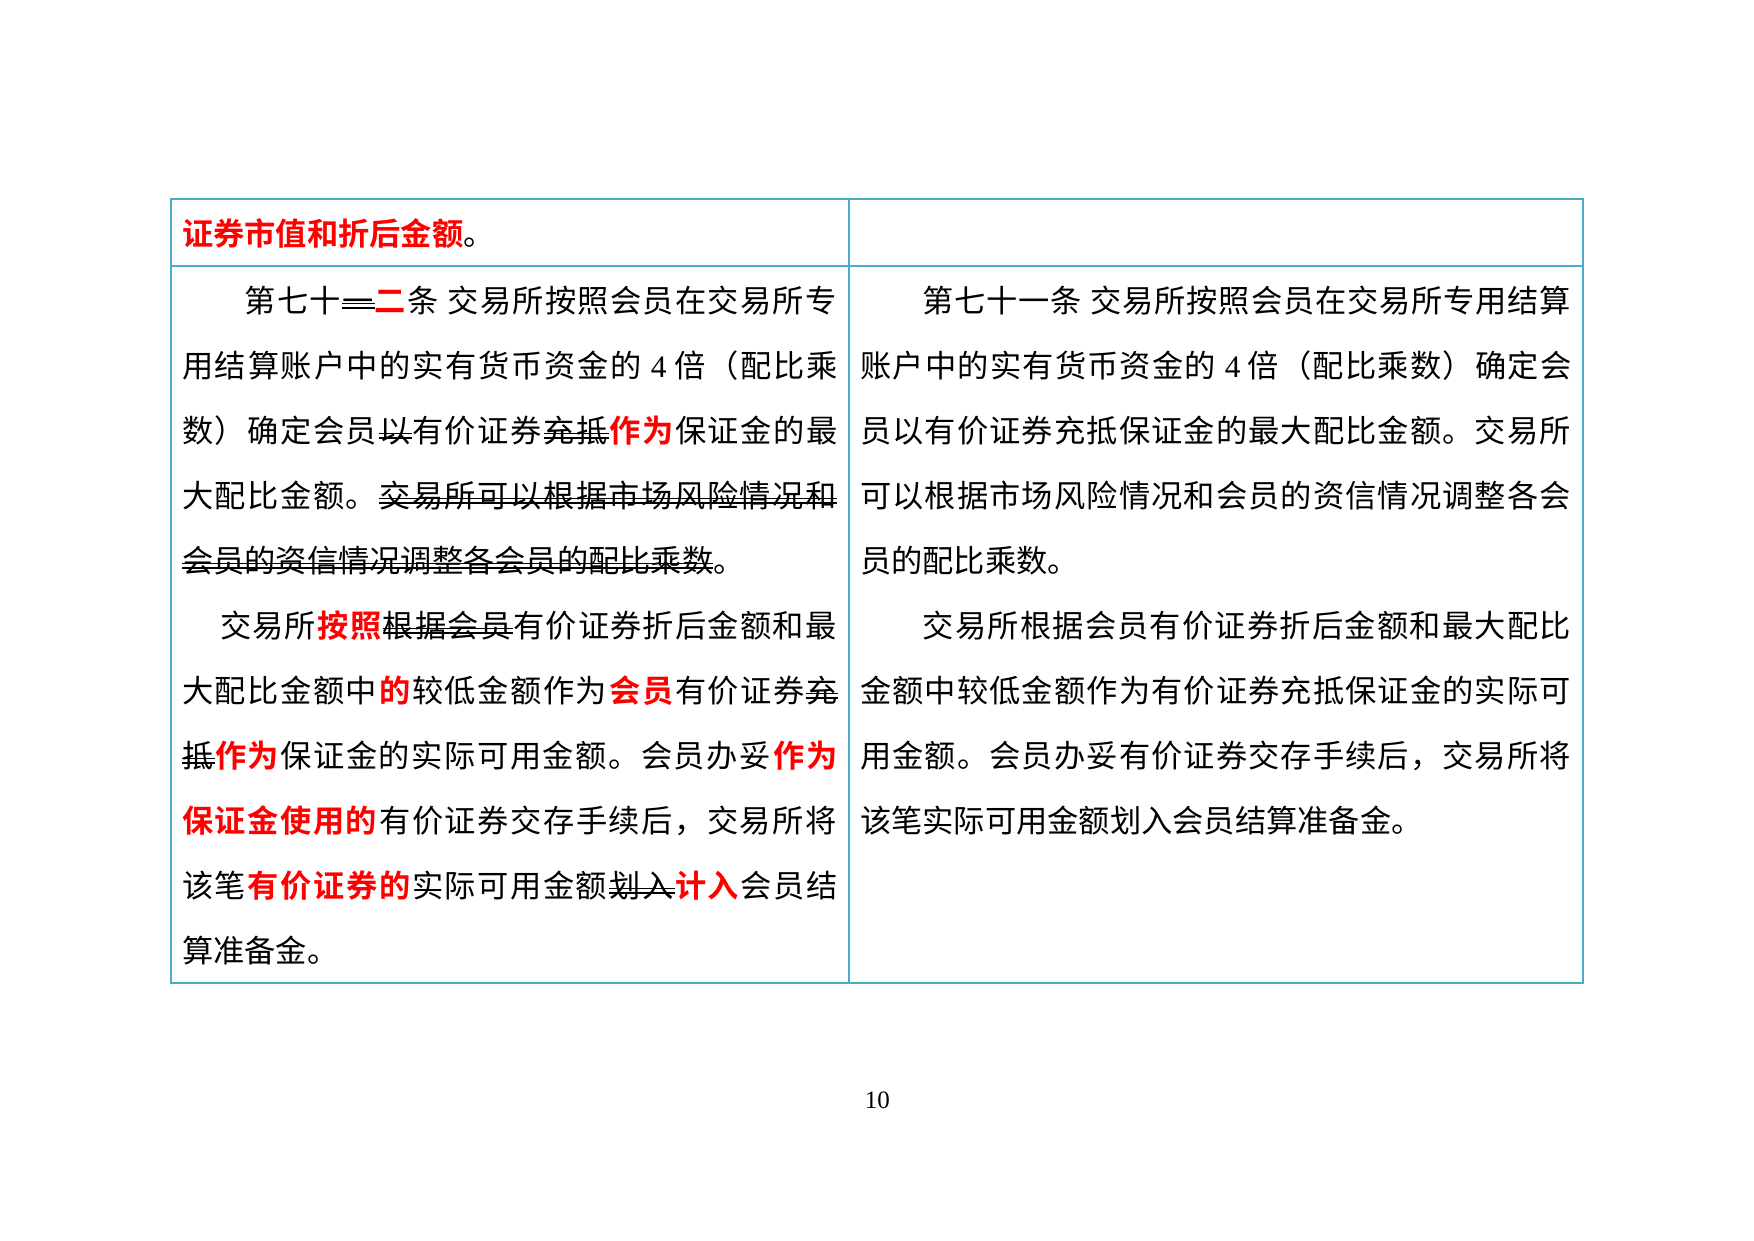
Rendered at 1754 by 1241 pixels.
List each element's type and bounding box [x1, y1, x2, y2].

table_cell [850, 267, 1582, 982]
table_cell [850, 200, 1582, 265]
table_cell [172, 200, 848, 265]
table_cell [172, 267, 848, 982]
